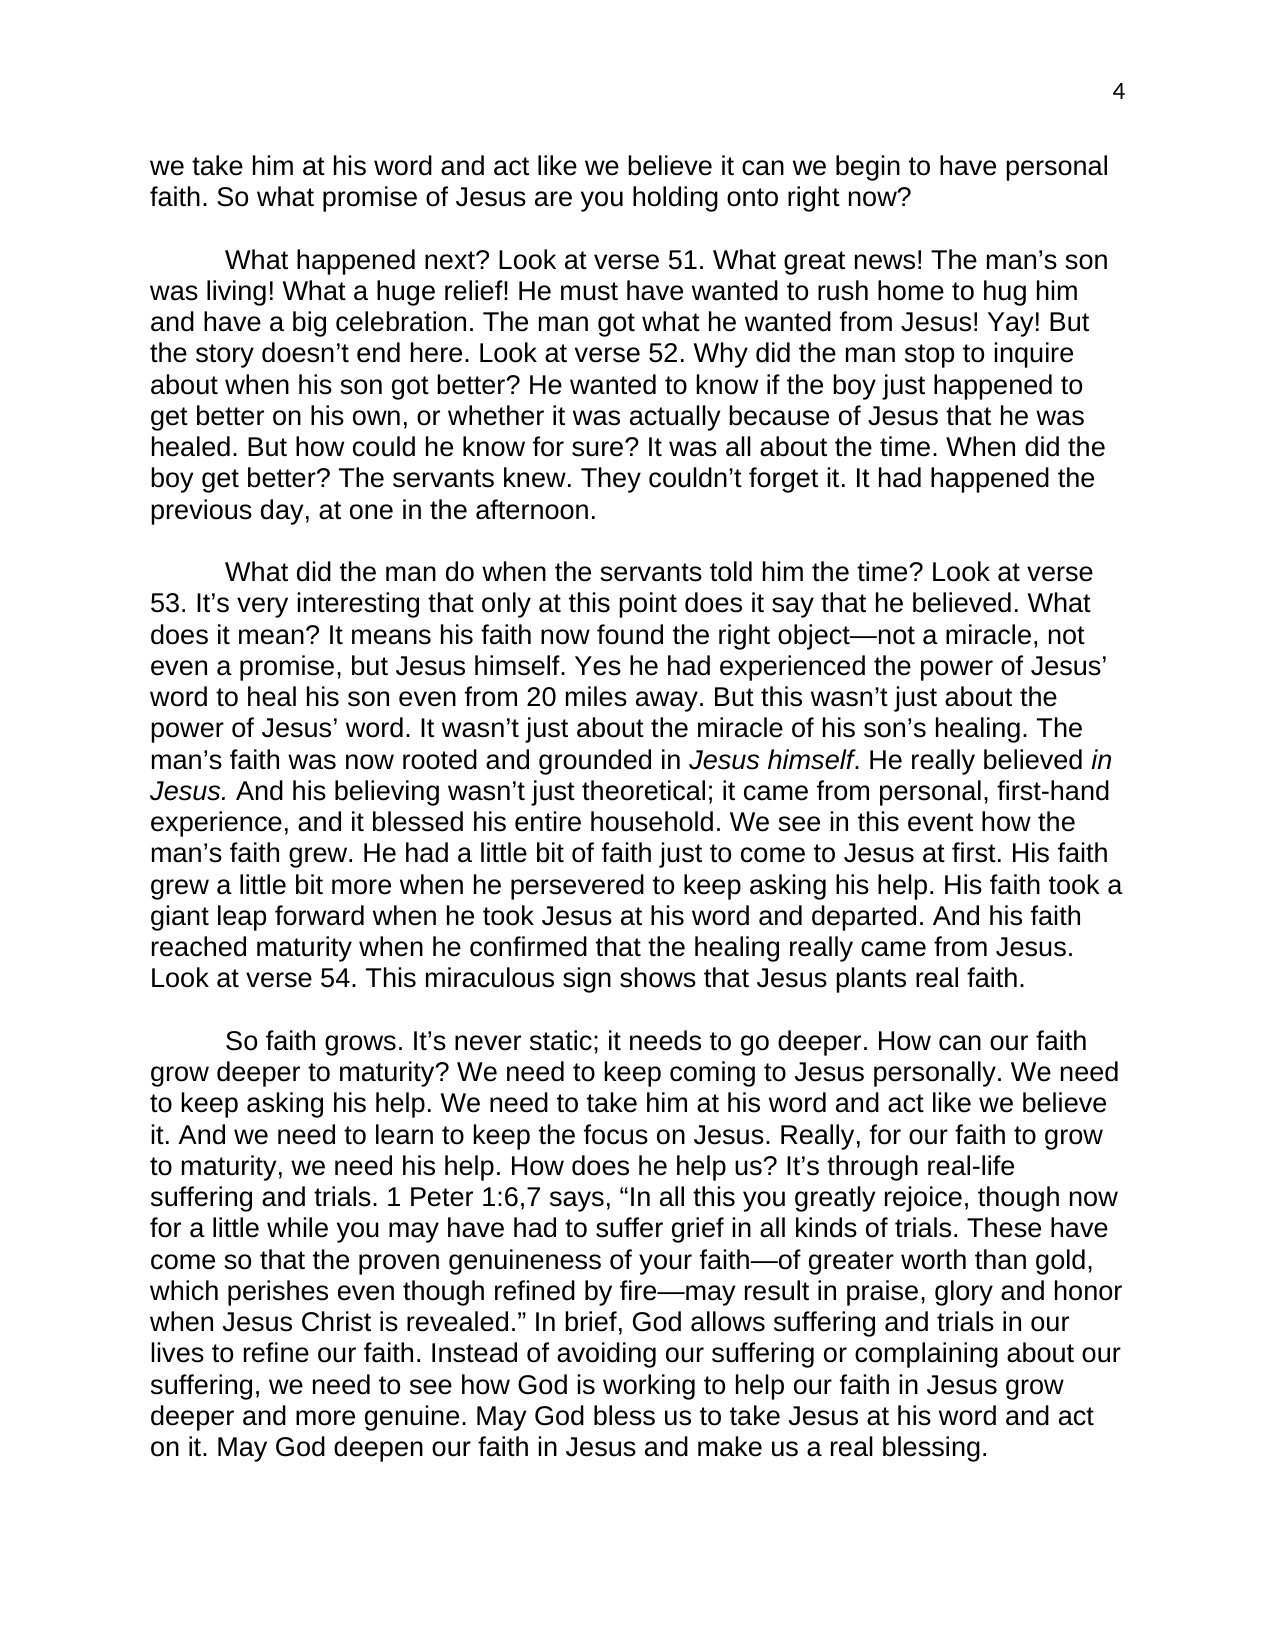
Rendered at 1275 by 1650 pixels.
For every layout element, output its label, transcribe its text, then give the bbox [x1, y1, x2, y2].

text What happened next? Look at verse 51. What great news! The man’s son was living! What a huge relief! He must have wanted to rush home to hug him and have a big celebration. The man got what he wanted from Jesus! Yay! But the story doesn’t end here. Look at verse 52. Why did the man stop to inquire about when his son got better? He wanted to know if the boy just happened to get better on his own, or whether it was actually because of Jesus that he was healed. But how could he know for sure? It was all about the time. When did the boy get better? The servants knew. They couldn’t forget it. It had happened the previous day, at one in the afternoon. [150, 244, 1125, 525]
text What did the man do when the servants told him the time? Look at verse 53. It’s very interesting that only at this point does it say that he believed. What does it mean? It means his faith now found the right object—not a miracle, not even a promise, but Jesus himself. Yes he had experienced the power of Jesus’ word to heal his son even from 20 miles away. But this wasn’t just about the power of Jesus’ word. It wasn’t just about the miracle of his son’s healing. The man’s faith was now rooted and grounded in Jesus himself. He really believed in Jesus. And his believing wasn’t just theoretical; it came from personal, first-hand experience, and it blessed his entire household. We see in this event how the man’s faith grew. He had a little bit of faith just to come to Jesus at first. His faith grew a little bit more when he persevered to keep asking his help. His faith took a giant leap forward when he took Jesus at his word and departed. And his faith reached maturity when he confirmed that the healing really came from Jesus. Look at verse 54. This miraculous sign shows that Jesus plants real faith. [150, 556, 1125, 994]
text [150, 150, 1125, 212]
text So faith grows. It’s never static; it needs to go deeper. How can our faith grow deeper to maturity? We need to keep coming to Jesus personally. We need to keep asking his help. We need to take him at his word and act like we believe it. And we need to learn to keep the focus on Jesus. Really, for our faith to grow to maturity, we need his help. How does he help us? It’s through real-life suffering and trials. 1 Peter 1:6,7 says, “In all this you greatly rejoice, though now for a little while you may have had to suffer grief in all kinds of trials. These have come so that the proven genuineness of your faith—of greater worth than gold, which perishes even though refined by fire—may result in praise, glory and honor when Jesus Christ is revealed.” In brief, God allows suffering and trials in our lives to refine our faith. Instead of avoiding our suffering or complaining about our suffering, we need to see how God is working to help our faith in Jesus grow deeper and more genuine. May God bless us to take Jesus at his word and act on it. May God deepen our faith in Jesus and make us a real blessing. [150, 1025, 1125, 1462]
